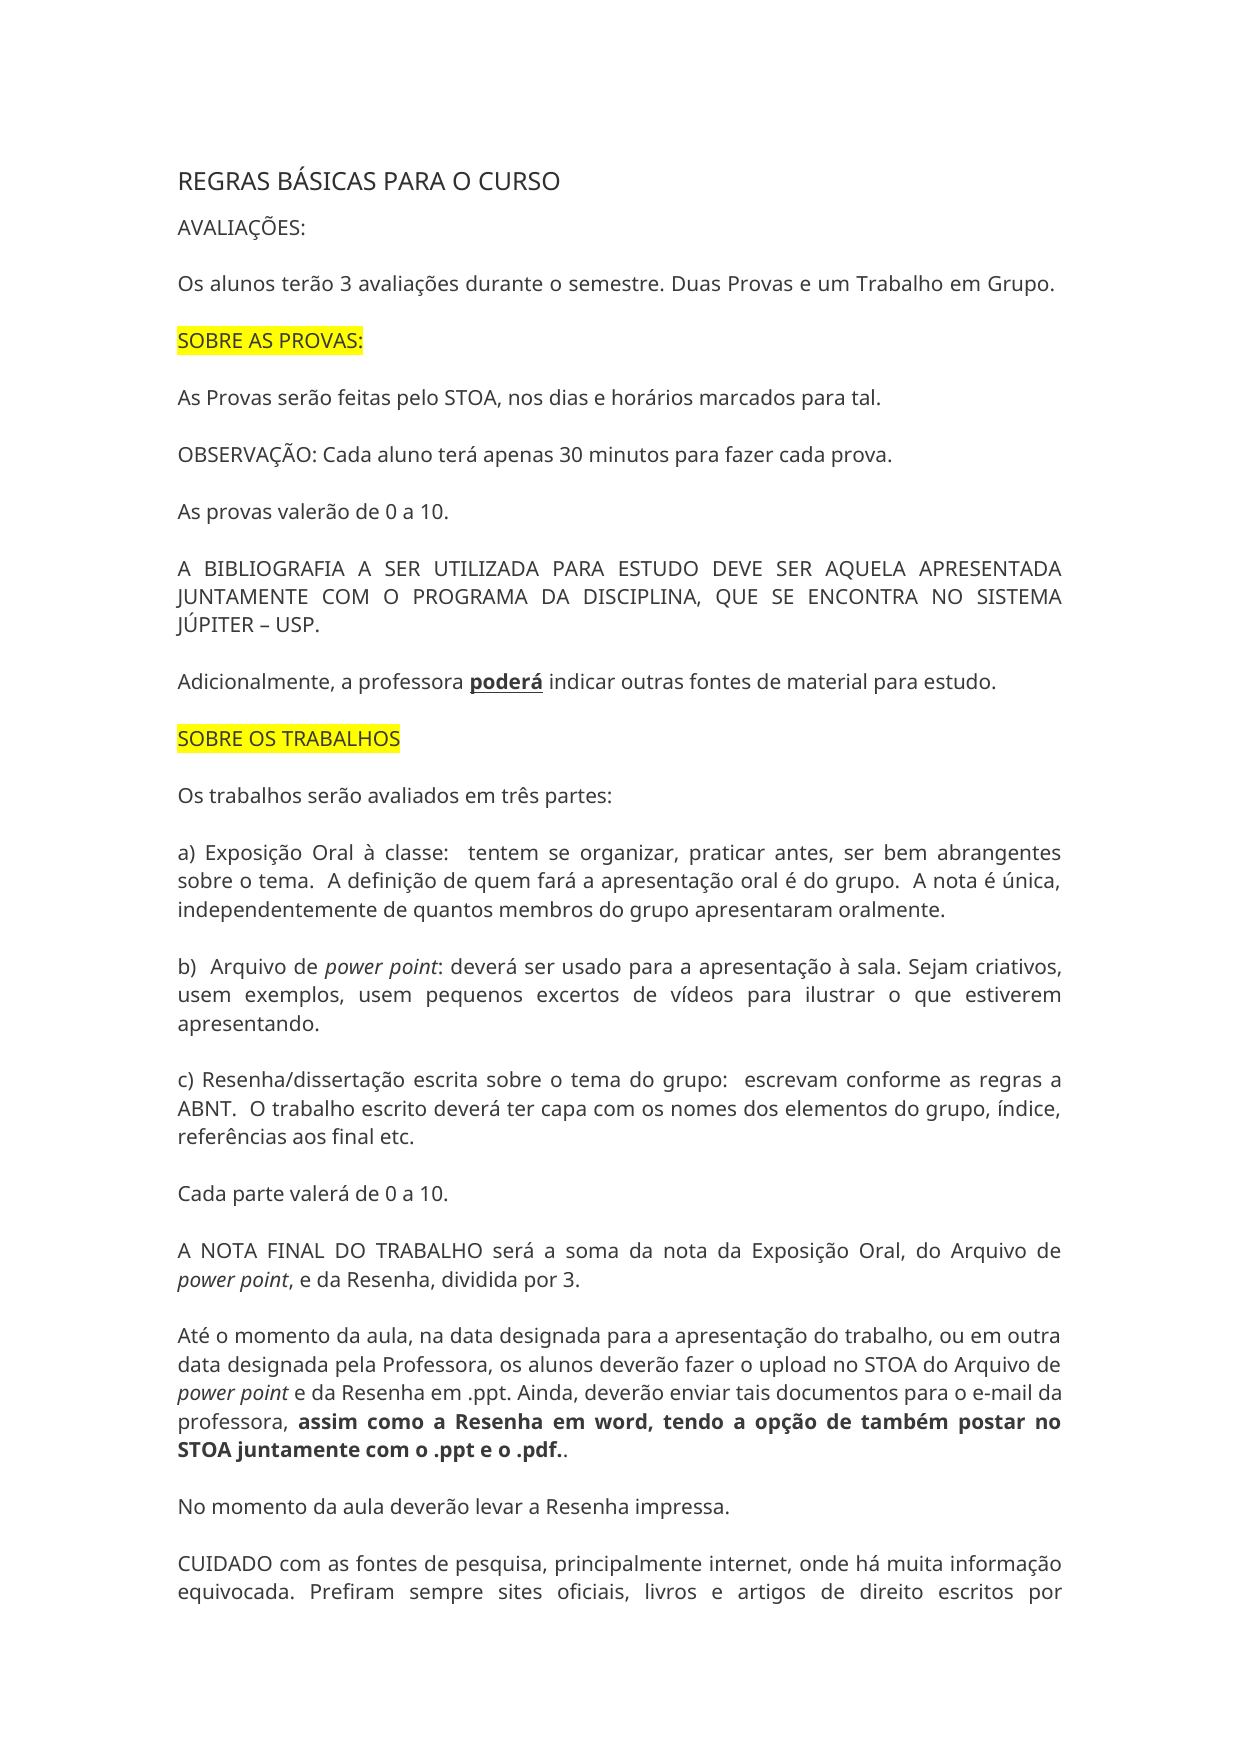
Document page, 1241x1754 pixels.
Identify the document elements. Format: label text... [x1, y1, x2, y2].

list As provas valerão de 0 a 10. [177, 497, 1063, 525]
list AVALIAÇÕES: [177, 213, 1063, 269]
list Os alunos terão 3 avaliações durante o semestre. Duas Provas e um Trabalho em Grupo. SOBRE AS PROVAS: [177, 269, 1063, 355]
list No momento da aula deverão levar a Resenha impressa. [177, 1492, 1063, 1521]
list SOBRE OS TRABALHOS [177, 696, 1063, 753]
list As Provas serão feitas pelo STOA, nos dias e horários marcados para tal. [177, 383, 1063, 412]
list c) Resenha/dissertação escrita sobre o tema do grupo: escrevam conforme as regras a ABNT. O trabalho escrito deverá ter capa com os nomes dos elementos do grupo, índice, referências aos final etc. [177, 1066, 1063, 1151]
list Cada parte valerá de 0 a 10. [177, 1179, 1063, 1208]
list Os trabalhos serão avaliados em três partes: [177, 781, 1063, 810]
text REGRAS BÁSICAS PARA O CURSO [177, 163, 1063, 197]
list A BIBLIOGRAFIA A SER UTILIZADA PARA ESTUDO DEVE SER AQUELA APRESENTADA JUNTAMENTE COM O PROGRAMA DA DISCIPLINA, QUE SE ENCONTRA NO SISTEMA JÚPITER – USP. [177, 554, 1063, 639]
list a) Exposição Oral à classe: tentem se organizar, praticar antes, ser bem abrangentes sobre o tema. A definição de quem fará a apresentação oral é do grupo. A nota é única, independentemente de quantos membros do grupo apresentaram oralmente. [177, 838, 1063, 923]
list Até o momento da aula, na data designada para a apresentação do trabalho, ou em outra data designada pela Professora, os alunos deverão fazer o upload no STOA do Arquivo de power point e da Resenha em .ppt. Ainda, deverão enviar tais documentos para o e-mail da professora, assim como a Resenha em word, tendo a opção de também postar no STOA juntamente com o .ppt e o .pdf.. [177, 1293, 1063, 1464]
list Adicionalmente, a professora poderá indicar outras fontes de material para estudo. [177, 667, 1063, 696]
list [177, 1549, 1063, 1606]
list b) Arquivo de power point: deverá ser usado para a apresentação à sala. Sejam criativos, usem exemplos, usem pequenos excertos de vídeos para ilustrar o que estiverem apresentando. [177, 952, 1063, 1037]
list A NOTA FINAL DO TRABALHO será a soma da nota da Exposição Oral, do Arquivo de power point, e da Resenha, dividida por 3. [177, 1208, 1063, 1293]
list OBSERVAÇÃO: Cada aluno terá apenas 30 minutos para fazer cada prova. [177, 440, 1063, 468]
